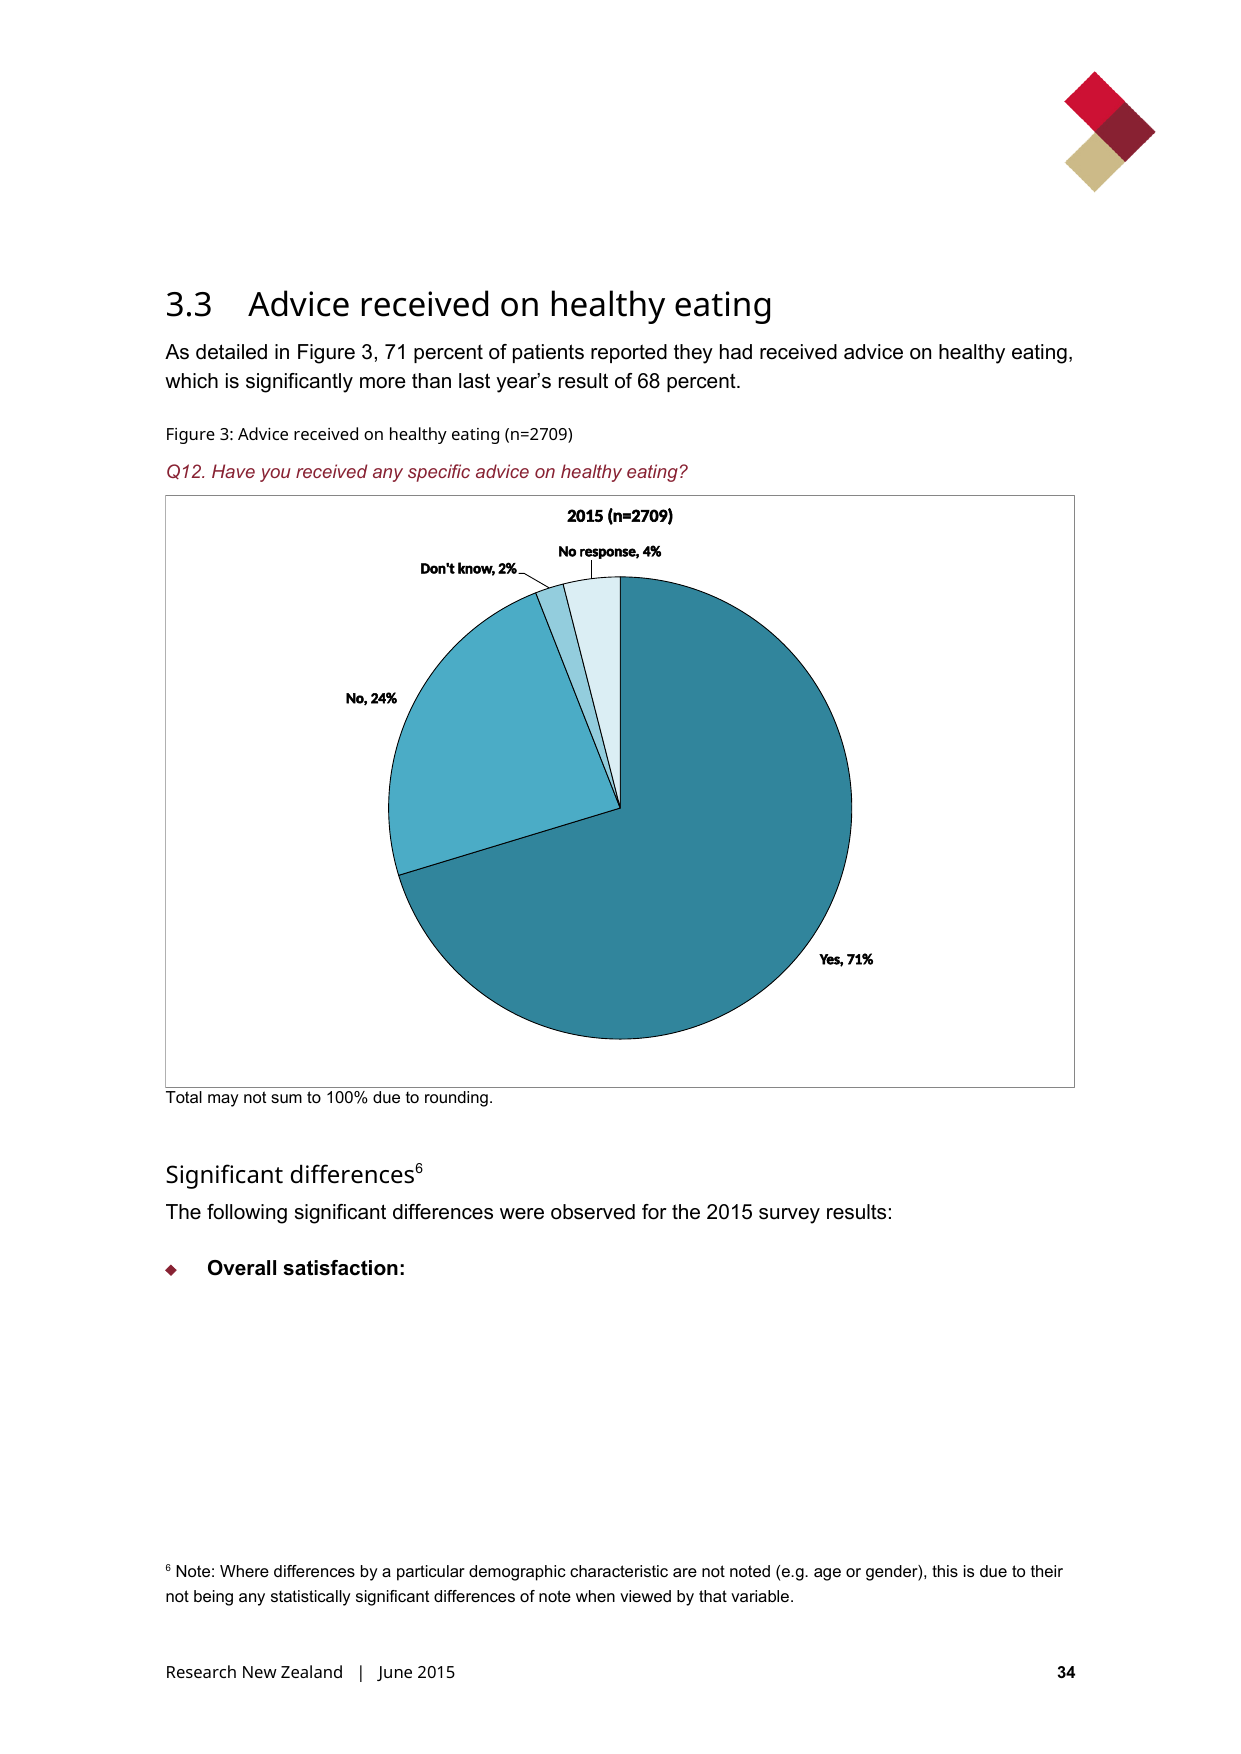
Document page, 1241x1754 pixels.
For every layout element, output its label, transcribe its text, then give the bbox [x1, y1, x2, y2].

text Total may not sum to 100% due to rounding. [165, 1088, 1075, 1107]
text Figure 3: Advice received on healthy eating (n=2709) [165, 420, 1075, 445]
picture [1058, 70, 1160, 195]
text The following significant differences were observed for the 2015 survey results: [165, 1194, 1075, 1223]
text As detailed in Figure 3, 71 percent of patients reported they had received advice on healthy eating, which is significantly more than last year’s result of 68 percent. [165, 334, 1075, 393]
subtitle Significant differences [165, 1158, 1075, 1190]
text Q12. Have you received any specific advice on healthy eating? [165, 457, 1075, 482]
subtitle Advice received on healthy eating [165, 281, 1075, 326]
text Overall satisfaction: [165, 1251, 1075, 1280]
